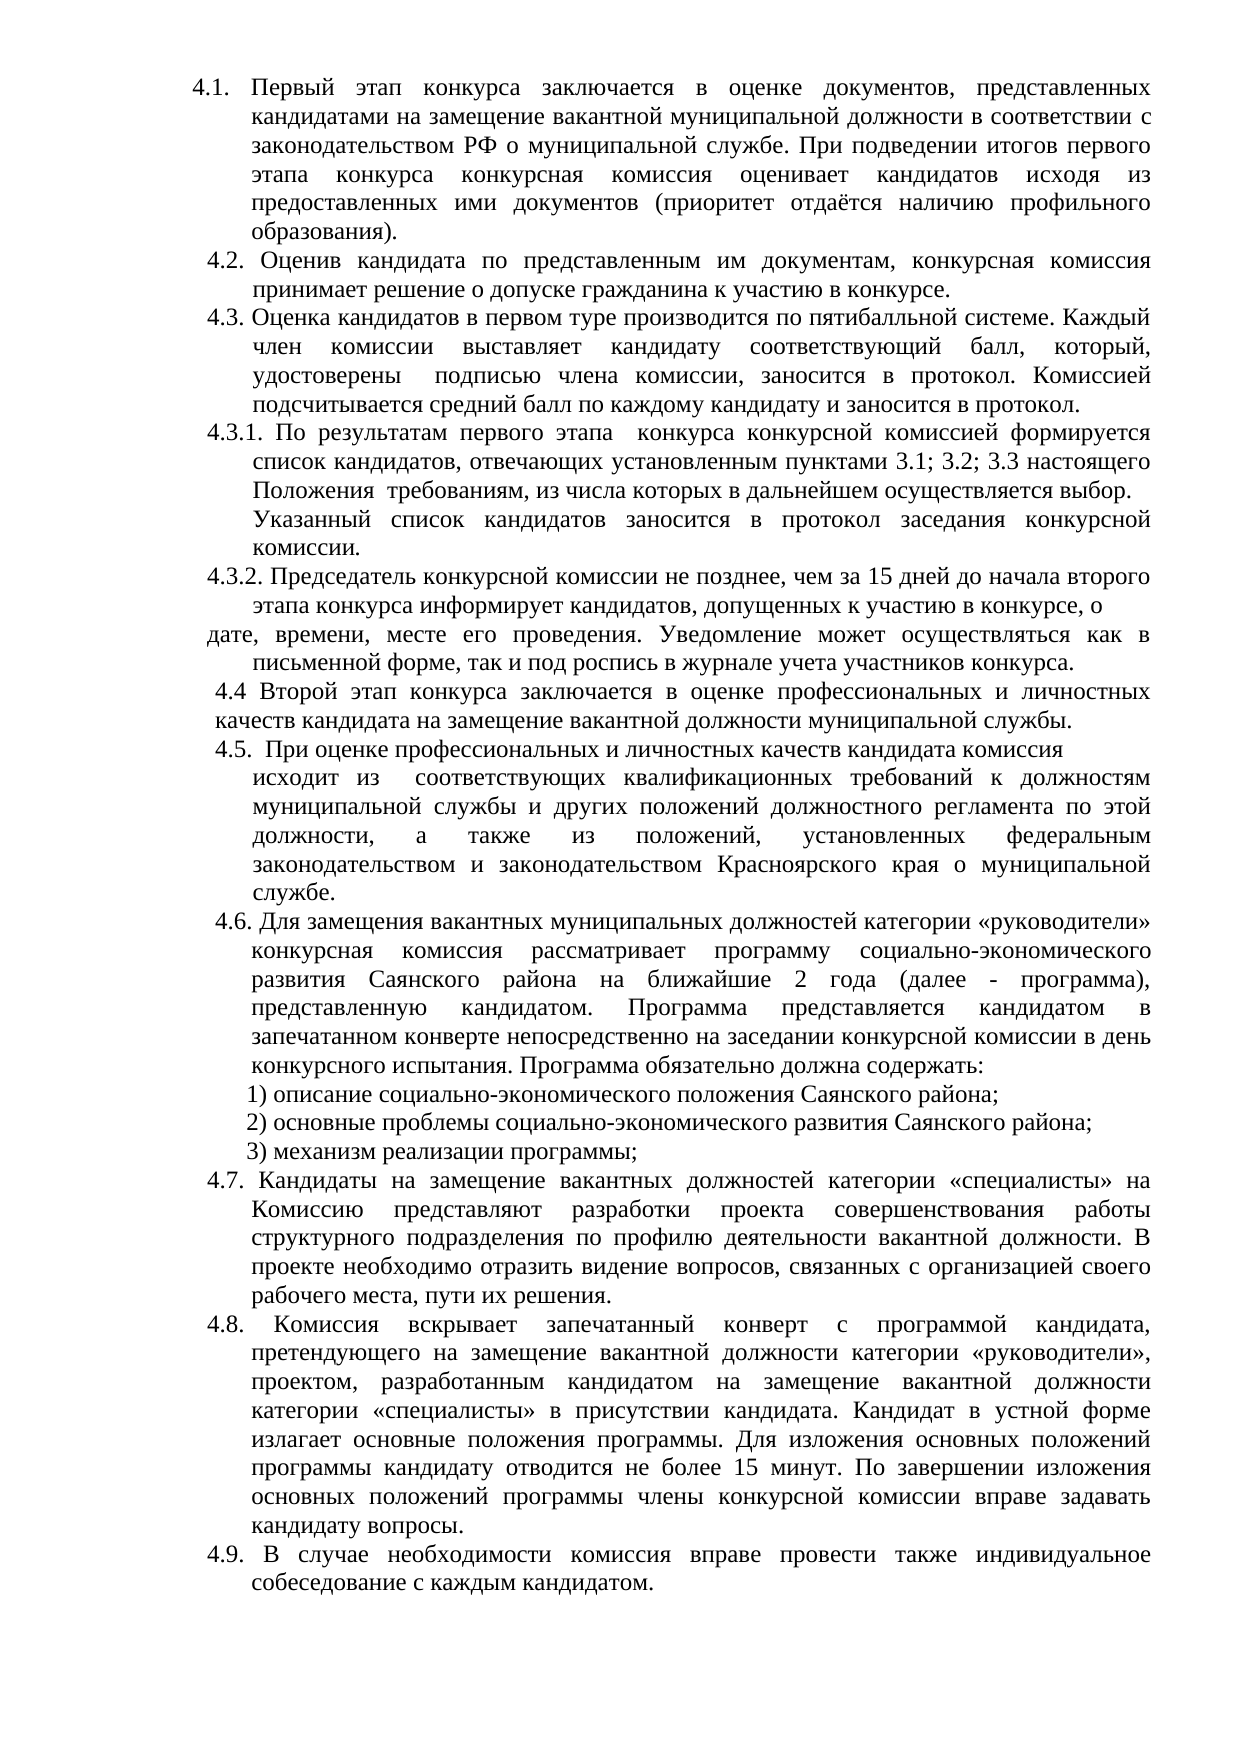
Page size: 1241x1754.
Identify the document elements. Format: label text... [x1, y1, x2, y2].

list 4.1. Первый этап конкурса заключается в оценке документов, представленных кандидатами на замещение вакантной муниципальной должности в соответствии с законодательством РФ о муниципальной службе. При подведении итогов первого этапа конкурса конкурсная комиссия оценивает кандидатов исходя из предоставленных ими документов (приоритет отдаётся наличию профильного образования). [192, 72, 1152, 245]
list 4.3. Оценка кандидатов в первом туре производится по пятибалльной системе. Каждый член комиссии выставляет кандидату соответствующий балл, который, удостоверены подписью члена комиссии, заносится в протокол. Комиссией подсчитывается средний балл по каждому кандидату и заносится в протокол. [207, 302, 1152, 417]
list дате, времени, месте его проведения. Уведомление может осуществляться как в письменной форме, так и под роспись в журнале учета участников конкурса. [207, 619, 1152, 676]
list 4.3.1. По результатам первого этапа конкурса конкурсной комиссией формируется список кандидатов, отвечающих установленным пунктами 3.1; 3.2; 3.3 настоящего Положения требованиям, из числа которых в дальнейшем осуществляется выбор. [207, 417, 1152, 504]
text 4.8. Комиссия вскрывает запечатанный конверт с программой кандидата, претендующего на замещение вакантной должности категории «руководители», проектом, разработанным кандидатом на замещение вакантной должности категории «специалисты» в присутствии кандидата. Кандидат в устной форме излагает основные положения программы. Для изложения основных положений программы кандидату отводится не более 15 минут. По завершении изложения основных положений программы члены конкурсной комиссии вправе задавать кандидату вопросы. [207, 1309, 1152, 1539]
text 4.6. Для замещения вакантных муниципальных должностей категории «руководители» конкурсная комиссия рассматривает программу социально-экономического развития Саянского района на ближайшие 2 года (далее - программа), представленную кандидатом. Программа представляется кандидатом в запечатанном конверте непосредственно на заседании конкурсной комиссии в день конкурсного испытания. Программа обязательно должна содержать: [215, 906, 1152, 1079]
text 3) механизм реализации программы; [177, 1136, 1152, 1165]
text 4.4 Второй этап конкурса заключается в оценке профессиональных и личностных качеств кандидата на замещение вакантной должности муниципальной службы. [215, 676, 1152, 734]
text 4.5. При оценке профессиональных и личностных качеств кандидата комиссия [215, 734, 1152, 762]
list 4.2. Оценив кандидата по представленным им документам, конкурсная комиссия принимает решение о допуске гражданина к участию в конкурсе. [207, 245, 1152, 302]
text 4.9. В случае необходимости комиссия вправе провести также индивидуальное собеседование с каждым кандидатом. [207, 1539, 1152, 1596]
text 4.7. Кандидаты на замещение вакантных должностей категории «специалисты» на Комиссию представляют разработки проекта совершенствования работы структурного подразделения по профилю деятельности вакантной должности. В проекте необходимо отразить видение вопросов, связанных с организацией своего рабочего места, пути их решения. [207, 1165, 1152, 1309]
text 1) описание социально-экономического положения Саянского района; [177, 1079, 1152, 1107]
list 4.3.2. Председатель конкурсной комиссии не позднее, чем за 15 дней до начала второго этапа конкурса информирует кандидатов, допущенных к участию в конкурсе, о [207, 561, 1152, 619]
text 2) основные проблемы социально-экономического развития Саянского района; [177, 1107, 1152, 1136]
list исходит из соответствующих квалификационных требований к должностям муниципальной службы и других положений должностного регламента по этой должности, а также из положений, установленных федеральным законодательством и законодательством Красноярского края о муниципальной службе. [252, 762, 1152, 906]
list Указанный список кандидатов заносится в протокол заседания конкурсной комиссии. [207, 504, 1152, 561]
